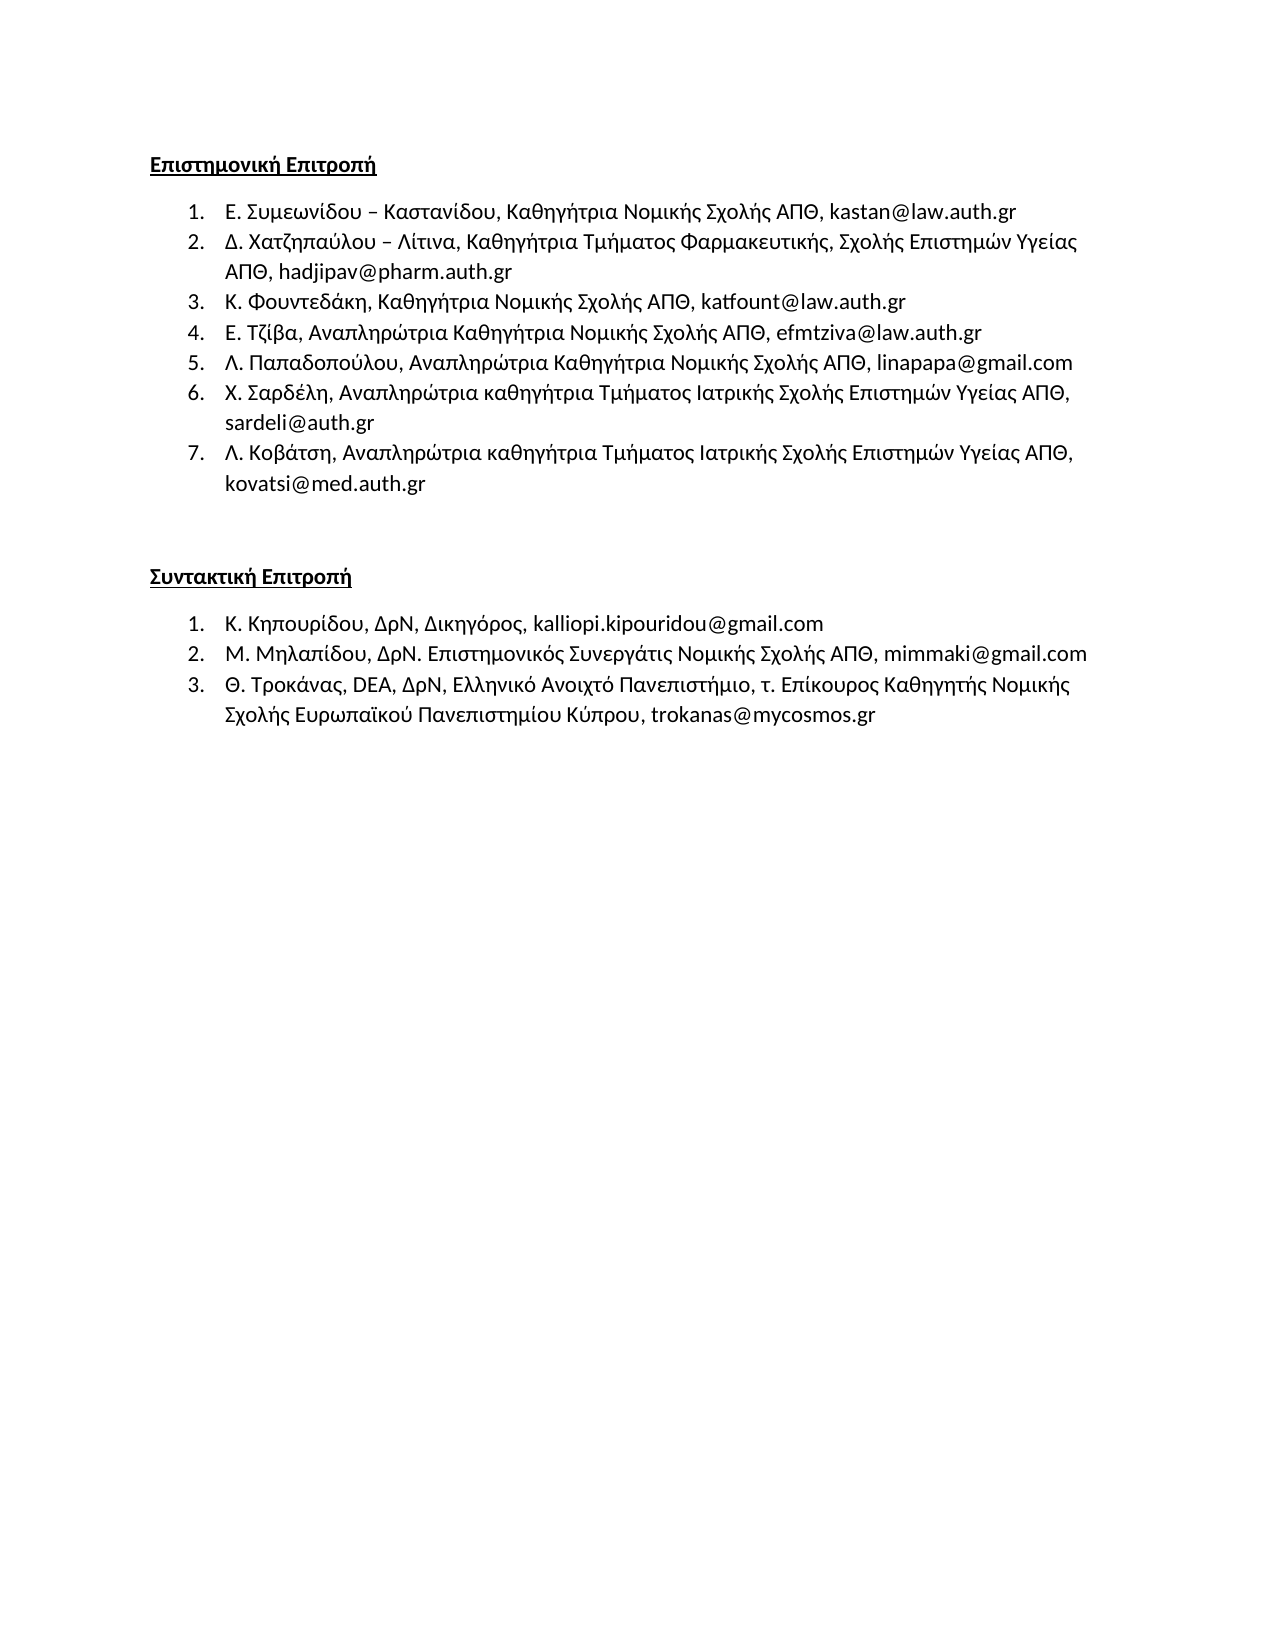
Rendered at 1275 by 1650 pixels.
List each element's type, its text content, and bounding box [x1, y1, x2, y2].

list Λ. Παπαδοπούλου, Αναπληρώτρια Καθηγήτρια Νομικής Σχολής ΑΠΘ, linapapa@gmail.com [187, 348, 1125, 376]
list Ε. Τζίβα, Αναπληρώτρια Καθηγήτρια Νομικής Σχολής ΑΠΘ, efmtziva@law.auth.gr [187, 318, 1125, 346]
list Λ. Κοβάτση, Αναπληρώτρια καθηγήτρια Τμήματος Ιατρικής Σχολής Επιστημών Υγείας ΑΠΘ, kovatsi@med.auth.gr [187, 438, 1125, 497]
list Μ. Μηλαπίδου, ΔρΝ. Επιστημονικός Συνεργάτις Νομικής Σχολής ΑΠΘ, mimmaki@gmail.com [187, 639, 1125, 668]
text Συντακτική Επιτροπή [150, 562, 1125, 591]
list Ε. Συμεωνίδου – Καστανίδου, Καθηγήτρια Νομικής Σχολής ΑΠΘ, kastan@law.auth.gr [187, 197, 1125, 225]
list Κ. Φουντεδάκη, Καθηγήτρια Νομικής Σχολής ΑΠΘ, katfount@law.auth.gr [187, 287, 1125, 316]
text Επιστημονική Επιτροπή [150, 150, 1125, 178]
list Θ. Τροκάνας, DEA, ΔρΝ, Ελληνικό Ανοιχτό Πανεπιστήμιο, τ. Επίκουρος Καθηγητής Νομικής Σχολής Ευρωπαϊκού Πανεπιστημίου Κύπρου, trokanas@mycosmos.gr [187, 670, 1125, 728]
list Δ. Χατζηπαύλου – Λίτινα, Καθηγήτρια Τμήματος Φαρμακευτικής, Σχολής Επιστημών Υγείας ΑΠΘ, hadjipav@pharm.auth.gr [187, 227, 1125, 285]
list Χ. Σαρδέλη, Αναπληρώτρια καθηγήτρια Τμήματος Ιατρικής Σχολής Επιστημών Υγείας ΑΠΘ, sardeli@auth.gr [187, 378, 1125, 436]
list Κ. Κηπουρίδου, ΔρΝ, Δικηγόρος, kalliopi.kipouridou@gmail.com [187, 609, 1125, 637]
